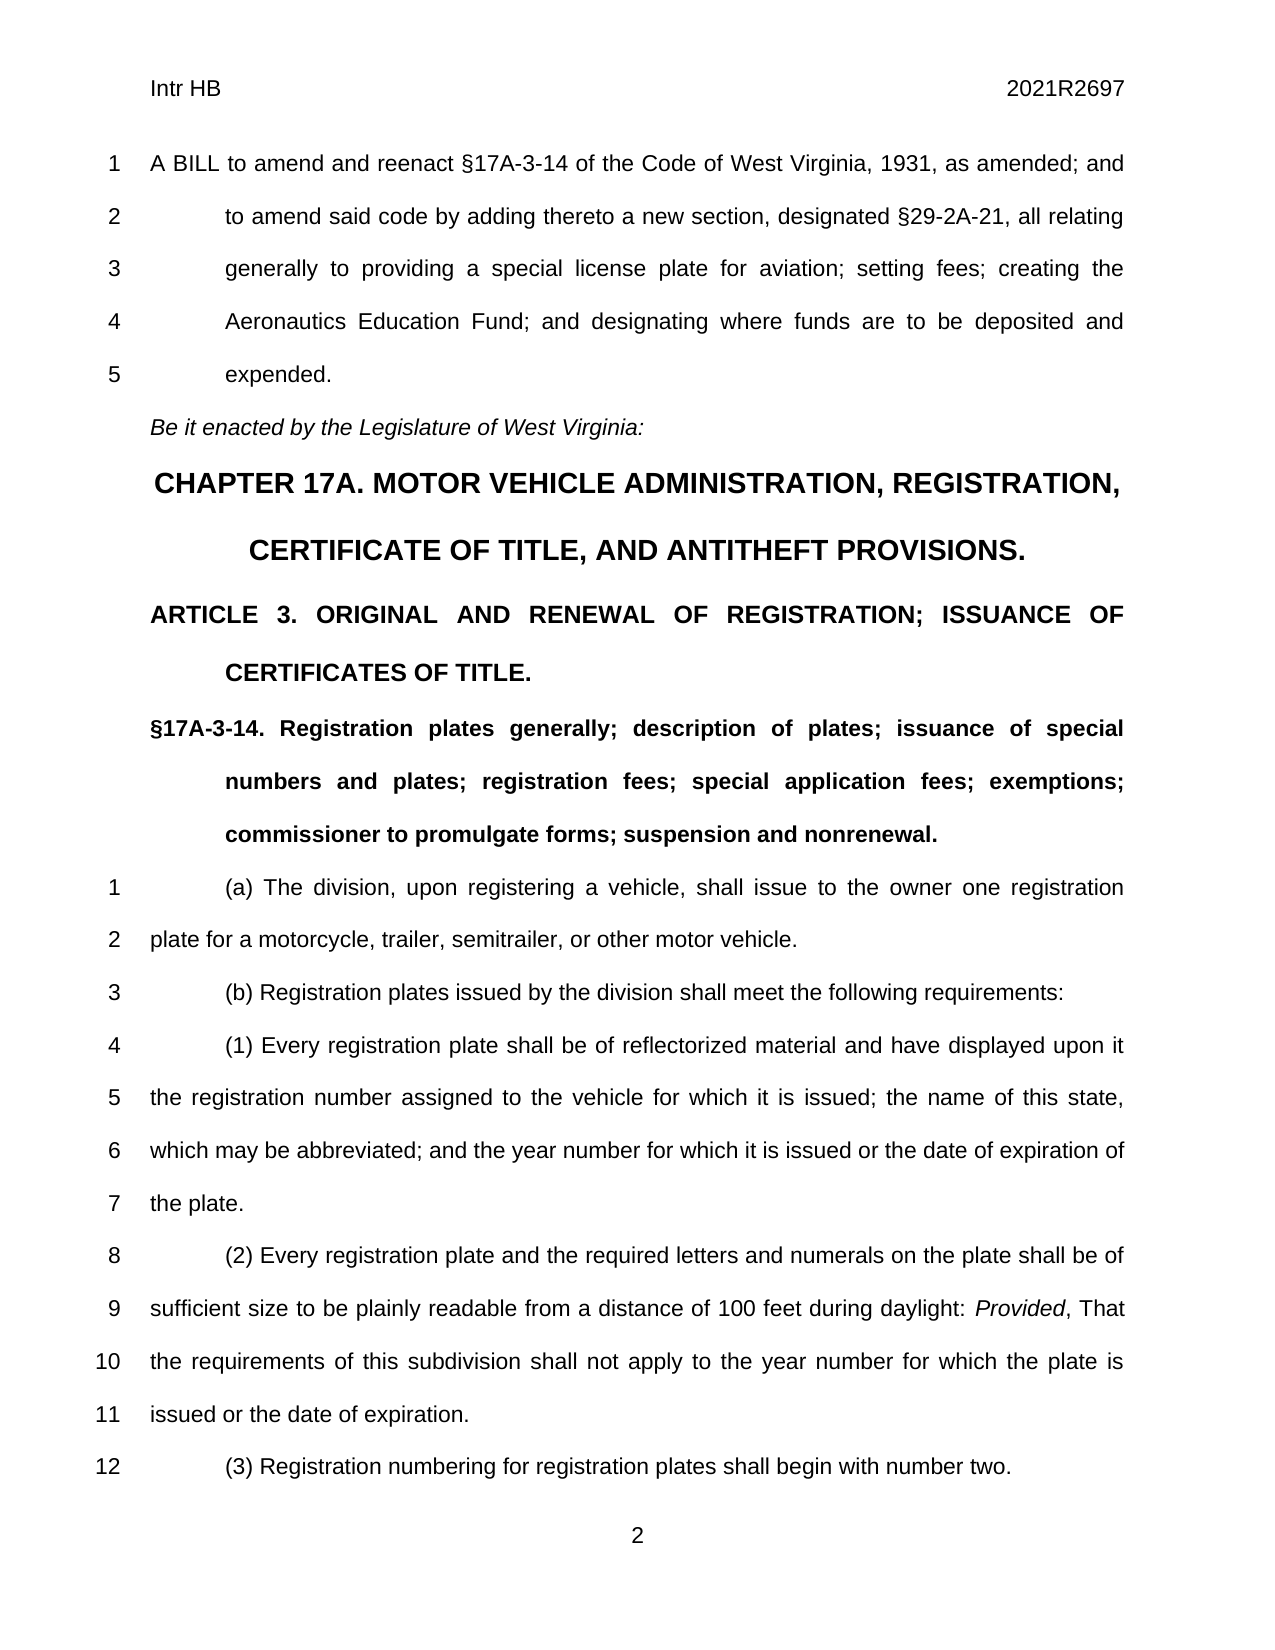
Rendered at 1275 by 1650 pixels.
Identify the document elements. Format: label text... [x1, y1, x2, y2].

subtitle ARTICLE 3. ORIGINAL AND RENEWAL OF REGISTRATION; ISSUANCE OF CERTIFICATES OF TITLE. [150, 600, 1125, 687]
subtitle CHAPTER 17A. MOTOR VEHICLE ADMINISTRATION, REGISTRATION, CERTIFICATE OF TITLE, AND ANTITHEFT PROVISIONS. [150, 466, 1125, 567]
text (b) Registration plates issued by the division shall meet the following requirements: [150, 979, 1125, 1005]
text (1) Every registration plate shall be of reflectorized material and have displayed upon it the registration number assigned to the vehicle for which it is issued; the name of this state, which may be abbreviated; and the year number for which it is issued or the date of expiration of the plate. [150, 1032, 1125, 1216]
text (a) The division, upon registering a vehicle, shall issue to the owner one registration plate for a motorcycle, trailer, semitrailer, or other motor vehicle. [150, 873, 1125, 953]
text (2) Every registration plate and the required letters and numerals on the plate shall be of sufficient size to be plainly readable from a distance of 100 feet during daylight: Provided, That the requirements of this subdivision shall not apply to the year number for which the plate is issued or the date of expiration. [150, 1242, 1125, 1427]
title A BILL to amend and reenact §17A-3-14 of the Code of West Virginia, 1931, as amended; and to amend said code by adding thereto a new section, designated §29-2A-21, all relating generally to providing a special license plate for aviation; setting fees; creating the Aeronautics Education Fund; and designating where funds are to be deposited and expended. [150, 150, 1125, 387]
text Be it enacted by the Legislature of West Virginia: [150, 413, 1125, 440]
subtitle §17A-3-14. Registration plates generally; description of plates; issuance of special numbers and plates; registration fees; special application fees; exemptions; commissioner to promulgate forms; suspension and nonrenewal. [150, 715, 1125, 847]
text (3) Registration numbering for registration plates shall begin with number two. [150, 1453, 1125, 1480]
